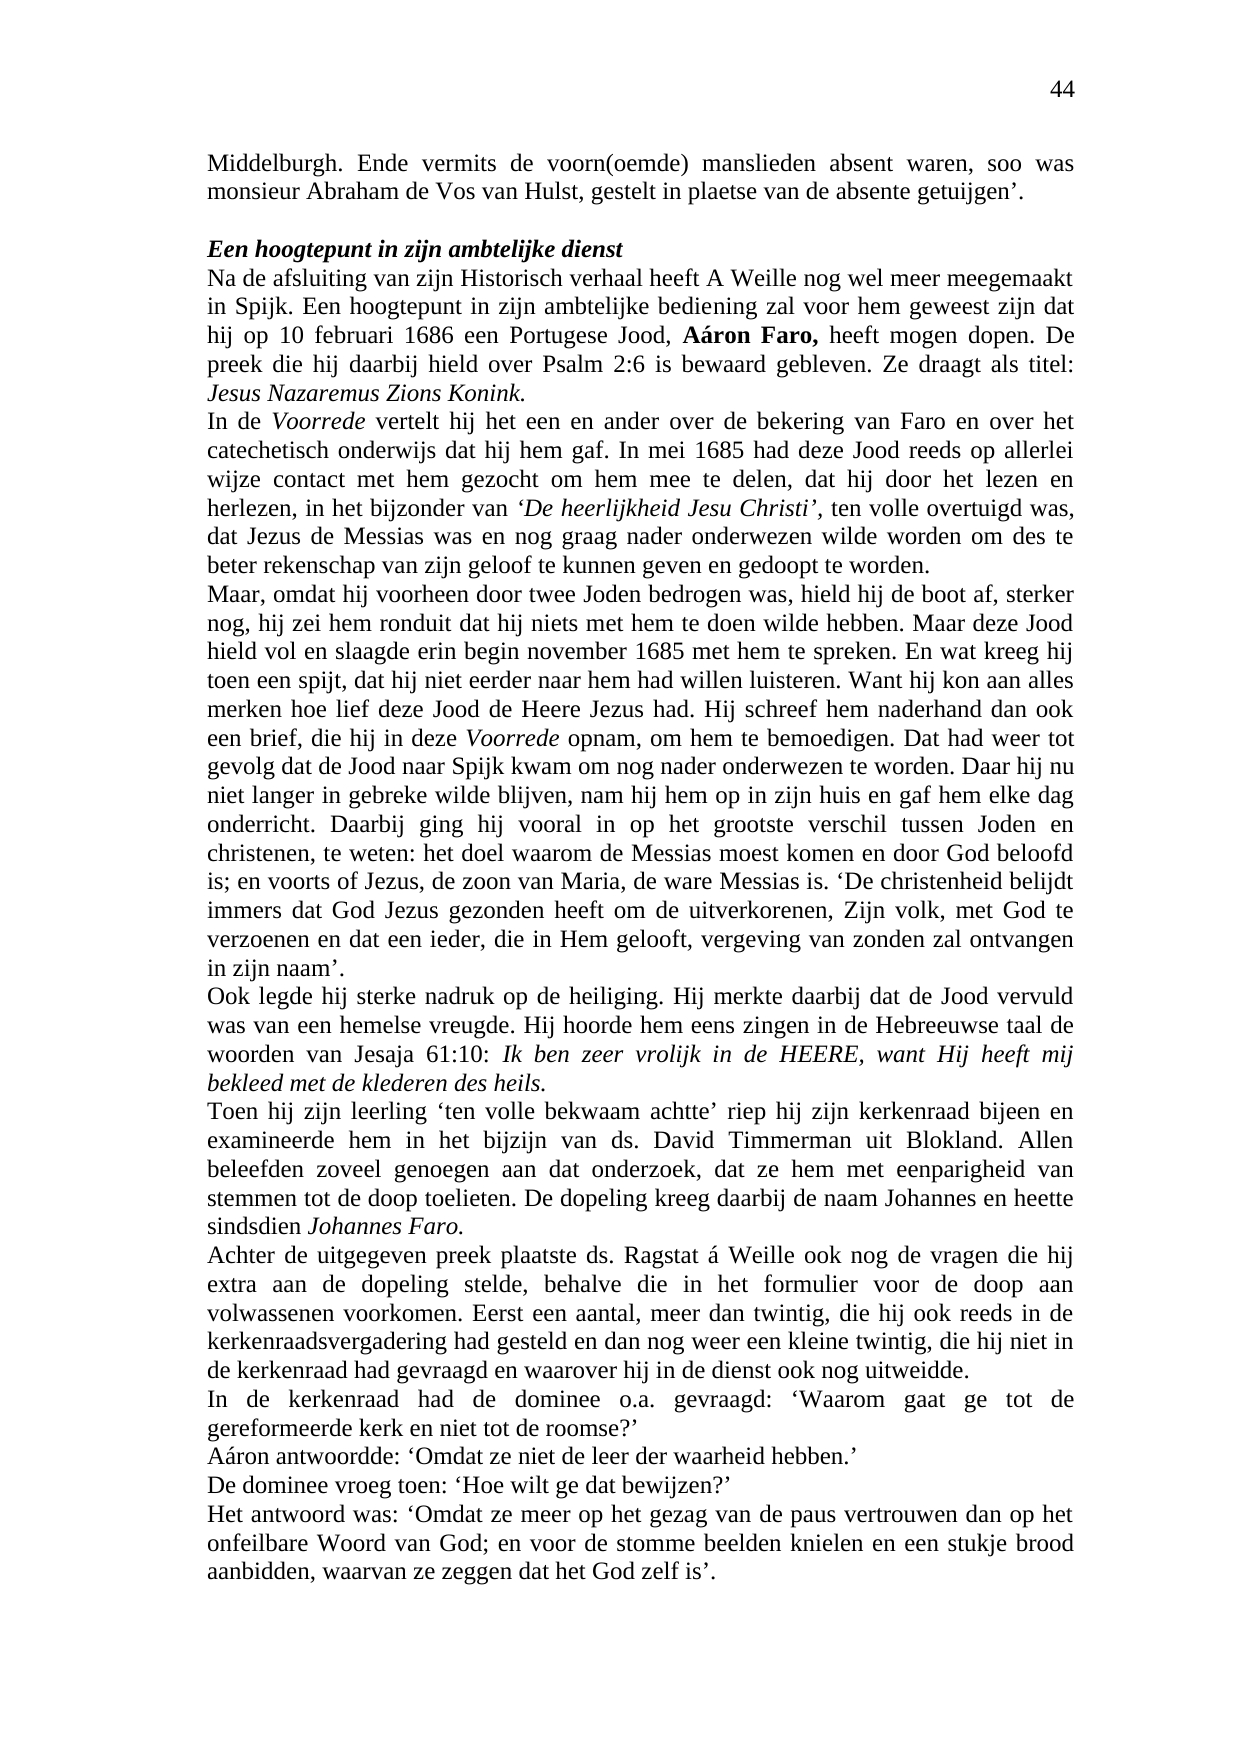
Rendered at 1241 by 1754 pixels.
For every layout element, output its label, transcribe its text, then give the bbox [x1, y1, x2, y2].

text In de kerkenraad had de dominee o.a. gevraagd: ‘Waarom gaat ge tot de gereformeerde kerk en niet tot de roomse?’ [207, 1384, 1075, 1441]
text Het antwoord was: ‘Omdat ze meer op het gezag van de paus vertrouwen dan op het onfeilbare Woord van God; en voor de stomme beelden knielen en een stukje brood aanbidden, waarvan ze zeggen dat het God zelf is’. [207, 1499, 1075, 1585]
text Ook legde hij sterke nadruk op de heiliging. Hij merkte daarbij dat de Jood vervuld was van een hemelse vreugde. Hij hoorde hem eens zingen in de Hebreeuwse taal de woorden van Jesaja 61:10: Ik ben zeer vrolijk in de HEERE, want Hij heeft mij bekleed met de klederen des heils. [207, 981, 1075, 1096]
text Toen hij zijn leerling ‘ten volle bekwaam achtte’ riep hij zijn kerkenraad bijeen en examineerde hem in het bijzijn van ds. David Timmerman uit Blokland. Allen beleefden zoveel genoegen aan dat onderzoek, dat ze hem met eenparigheid van stemmen tot de doop toelieten. De dopeling kreeg daarbij de naam Johannes en heette sindsdien Johannes Faro. [207, 1096, 1075, 1240]
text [207, 148, 1075, 205]
text Achter de uitgegeven preek plaatste ds. Ragstat á Weille ook nog de vragen die hij extra aan de dopeling stelde, behalve die in het formulier voor de doop aan volwassenen voorkomen. Eerst een aantal, meer dan twintig, die hij ook reeds in de kerkenraadsvergadering had gesteld en dan nog weer een kleine twintig, die hij niet in de kerkenraad had gevraagd en waarover hij in de dienst ook nog uitweidde. [207, 1240, 1075, 1384]
text De dominee vroeg toen: ‘Hoe wilt ge dat bewijzen?’ [207, 1470, 1075, 1499]
text Aáron antwoordde: ‘Omdat ze niet de leer der waarheid hebben.’ [207, 1441, 1075, 1470]
text Maar, omdat hij voorheen door twee Joden bedrogen was, hield hij de boot af, sterker nog, hij zei hem ronduit dat hij niets met hem te doen wilde hebben. Maar deze Jood hield vol en slaagde erin begin november 1685 met hem te spreken. En wat kreeg hij toen een spijt, dat hij niet eerder naar hem had willen luisteren. Want hij kon aan alles merken hoe lief deze Jood de Heere Jezus had. Hij schreef hem naderhand dan ook een brief, die hij in deze Voorrede opnam, om hem te bemoedigen. Dat had weer tot gevolg dat de Jood naar Spijk kwam om nog nader onderwezen te worden. Daar hij nu niet langer in gebreke wilde blijven, nam hij hem op in zijn huis en gaf hem elke dag onderricht. Daarbij ging hij vooral in op het grootste verschil tussen Joden en christenen, te weten: het doel waarom de Messias moest komen en door God beloofd is; en voorts of Jezus, de zoon van Maria, de ware Messias is. ‘De christenheid belijdt immers dat God Jezus gezonden heeft om de uitverkorenen, Zijn volk, met God te verzoenen en dat een ieder, die in Hem gelooft, vergeving van zonden zal ontvangen in zijn naam’. [207, 579, 1075, 981]
text In de Voorrede vertelt hij het een en ander over de bekering van Faro en over het catechetisch onderwijs dat hij hem gaf. In mei 1685 had deze Jood reeds op allerlei wijze contact met hem gezocht om hem mee te delen, dat hij door het lezen en herlezen, in het bijzonder van ‘De heerlijkheid Jesu Christi’, ten volle overtuigd was, dat Jezus de Messias was en nog graag nader onderwezen wilde worden om des te beter rekenschap van zijn geloof te kunnen geven en gedoopt te worden. [207, 406, 1075, 579]
text Een hoogtepunt in zijn ambtelijke dienst [207, 234, 1075, 263]
text Na de afsluiting van zijn Historisch verhaal heeft A Weille nog wel meer meegemaakt in Spijk. Een hoogtepunt in zijn ambtelijke bediening zal voor hem geweest zijn dat hij op 10 februari 1686 een Portugese Jood, Aáron Faro, heeft mogen dopen. De preek die hij daarbij hield over Psalm 2:6 is bewaard gebleven. Ze draagt als titel: Jesus Nazaremus Zions Konink. [207, 263, 1075, 406]
